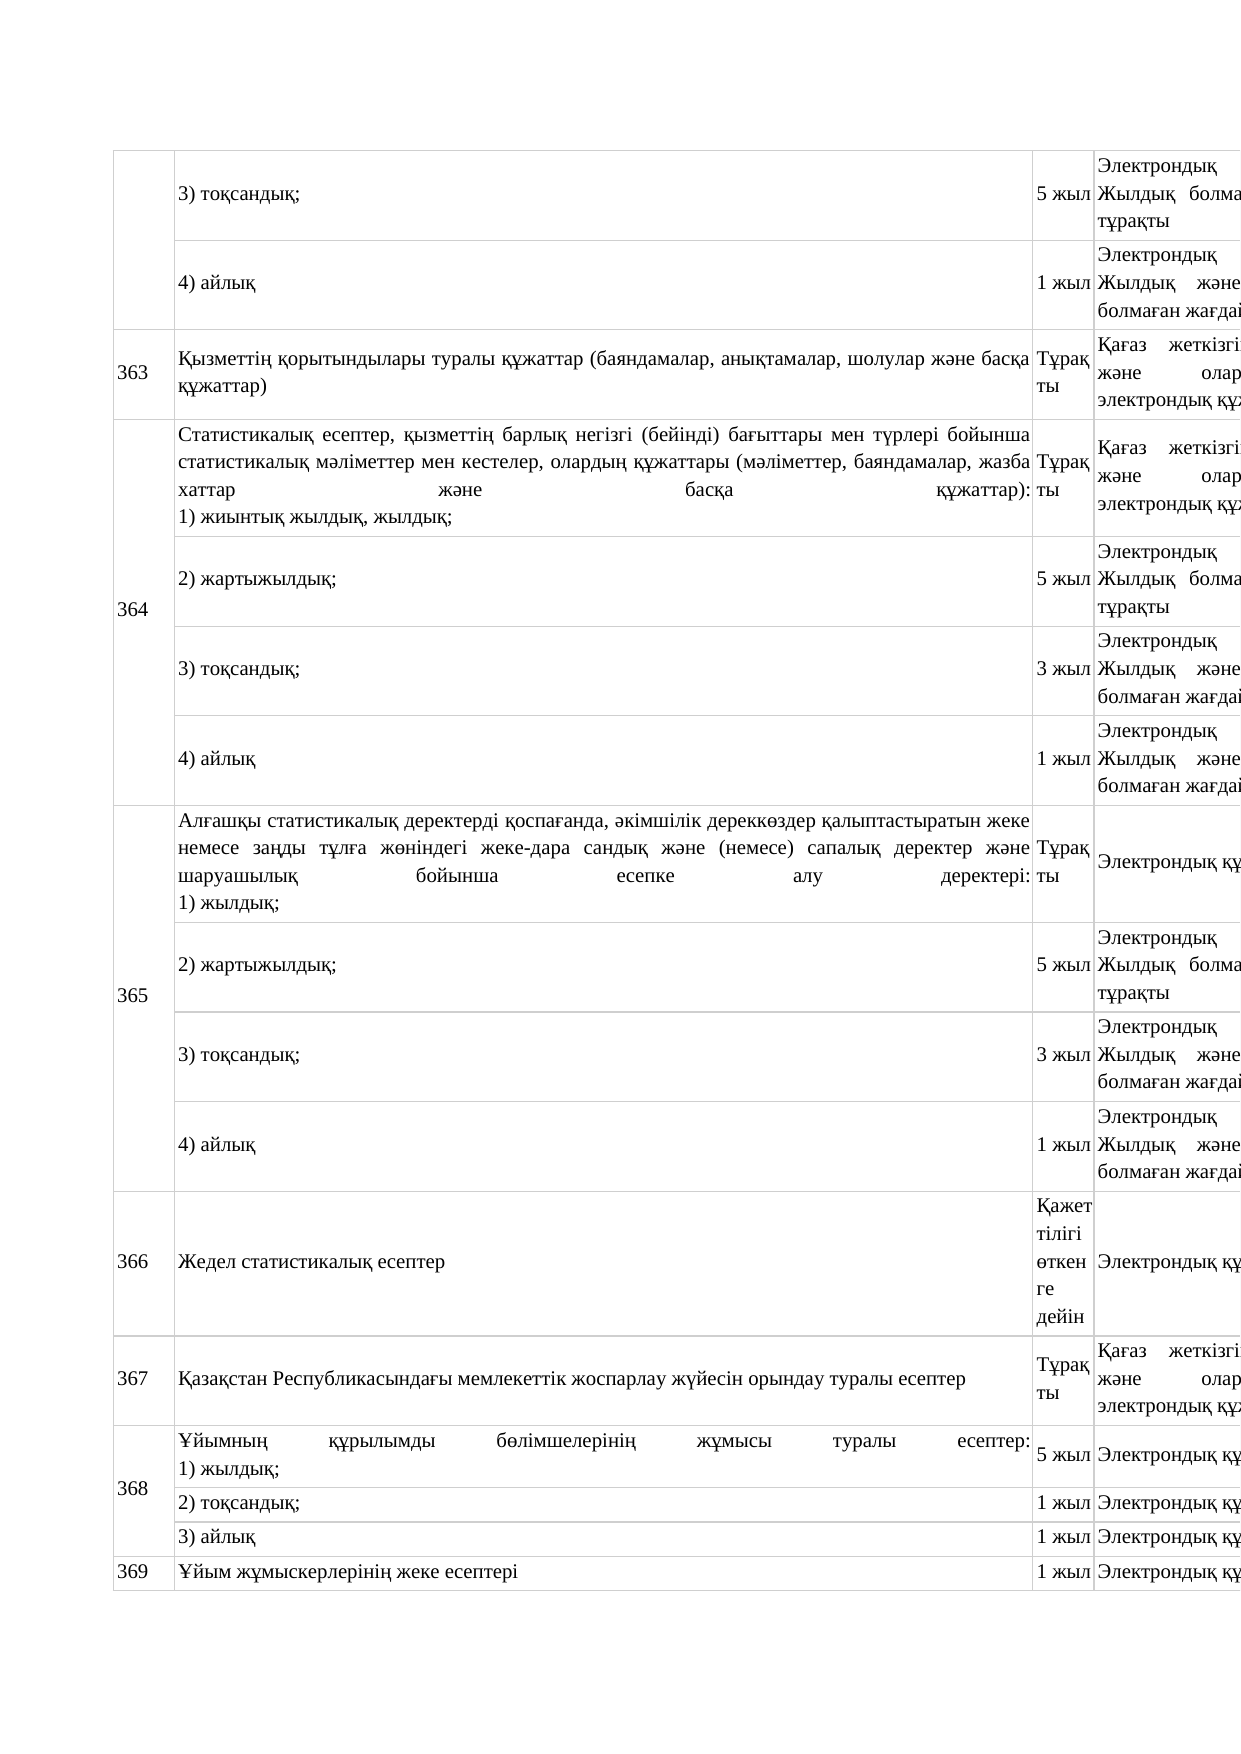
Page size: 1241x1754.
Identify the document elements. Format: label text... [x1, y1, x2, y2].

table_cell 3) тоқсандық; [175, 151, 1032, 239]
table_cell Ұйым жұмыскерлерінің жеке есептері [175, 1557, 1032, 1590]
table_cell 3) айлық [175, 1523, 1032, 1556]
table_cell Электрондық құжаттар* [1095, 1488, 1240, 1521]
table_cell Электрондық құжаттар*. Жылдық және жартыжылдық болмаған жағдайда – тұрақты [1095, 1013, 1240, 1101]
table_cell Тұрақты [1033, 330, 1093, 419]
table_cell 2) жартыжылдық; [175, 537, 1032, 626]
table_cell 1 жыл [1033, 716, 1093, 805]
table_cell Қағаз жеткізгіштегі құжаттар және олармен бірдей электрондық құжаттар [1095, 330, 1240, 419]
table_cell 4) айлық [175, 716, 1032, 805]
table_cell 1 жыл [1033, 1102, 1093, 1191]
table_cell 369 [114, 1557, 174, 1590]
table_cell Жедел статистикалық есептер [175, 1192, 1032, 1335]
table_cell Тұрақты [1033, 806, 1093, 922]
table_cell 5 жыл [1033, 1426, 1093, 1487]
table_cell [1095, 151, 1240, 239]
table_cell Қажеттілігі өткенге дейін [1033, 1192, 1093, 1335]
table_cell 4) айлық [175, 241, 1032, 329]
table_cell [1095, 1557, 1240, 1590]
table_cell 368 [114, 1426, 174, 1556]
table_cell Электрондық құжаттар*. Жылдық болмаған жағдайда – тұрақты [1095, 923, 1240, 1011]
table_cell Статистикалық есептер, қызметтің барлық негізгі (бейінді) бағыттары мен түрлері бойынша статистикалық мәліметтер мен кестелер, олардың құжаттары (мәліметтер, баяндамалар, жазба хаттар және басқа құжаттар): 1) жиынтық жылдық, жылдық; [175, 420, 1032, 536]
table_cell Алғашқы статистикалық деректерді қоспағанда, әкімшілік дереккөздер қалыптастыратын жеке немесе заңды тұлға жөніндегі жеке-дара сандық және (немесе) сапалық деректер және шаруашылық бойынша есепке алу деректері: 1) жылдық; [175, 806, 1032, 922]
table_cell Электрондық құжаттар*. Жылдық және жартыжылдық болмаған жағдайда – тұрақты [1095, 627, 1240, 715]
table_cell Электрондық құжаттар* [1095, 806, 1240, 922]
table_cell 367 [114, 1337, 174, 1425]
table_cell 1 жыл [1033, 1523, 1093, 1556]
table_cell Электрондық құжаттар*. Жылдық болмаған жағдайда – тұрақты [1095, 537, 1240, 626]
table_cell 4) айлық [175, 1102, 1032, 1191]
table_cell 5 жыл [1033, 151, 1093, 239]
table_cell 2) жартыжылдық; [175, 923, 1032, 1011]
table_cell Электрондық құжаттар*. Жылдық және жартыжылдық болмаған жағдайда – тұрақты [1095, 1102, 1240, 1191]
table_cell Қызметтің қорытындылары туралы құжаттар (баяндамалар, анықтамалар, шолулар және басқа құжаттар) [175, 330, 1032, 419]
table_cell 3) тоқсандық; [175, 1013, 1032, 1101]
table_cell Қағаз жеткізгіштегі құжаттар және олармен бірдей электрондық құжаттар [1095, 1337, 1240, 1425]
table_cell 1 жыл [1033, 1557, 1093, 1590]
table_cell Тұрақты [1033, 420, 1093, 536]
table_cell Электрондық құжаттар* [1095, 1426, 1240, 1487]
table_cell Тұрақты [1033, 1337, 1093, 1425]
table_cell Қазақстан Республикасындағы мемлекеттік жоспарлау жүйесін орындау туралы есептер [175, 1337, 1032, 1425]
table_cell 3 жыл [1033, 1013, 1093, 1101]
table_cell Қағаз жеткізгіштегі құжаттар және олармен бірдей электрондық құжаттар [1095, 420, 1240, 536]
table_cell Ұйымның құрылымды бөлімшелерінің жұмысы туралы есептер: 1) жылдық; [175, 1426, 1032, 1487]
table_cell 2) тоқсандық; [175, 1488, 1032, 1521]
table_cell 1 жыл [1033, 1488, 1093, 1521]
table_cell 364 [114, 420, 174, 805]
table_cell Электрондық құжаттар*. Жылдық және жартыжылдық болмаған жағдайда – тұрақты [1095, 716, 1240, 805]
table_cell 363 [114, 330, 174, 419]
table_cell 366 [114, 1192, 174, 1335]
table_cell Электрондық құжаттар* [1095, 1523, 1240, 1556]
table_cell 5 жыл [1033, 923, 1093, 1011]
table_cell 5 жыл [1033, 537, 1093, 626]
table_cell 3 жыл [1033, 627, 1093, 715]
table_cell 3) тоқсандық; [175, 627, 1032, 715]
table_cell Электрондық құжаттар*. Жылдық және жартыжылдық болмаған жағдайда – тұрақты [1095, 241, 1240, 329]
table_cell 365 [114, 806, 174, 1191]
table_cell 1 жыл [1033, 241, 1093, 329]
table_cell Электрондық құжаттар* [1095, 1192, 1240, 1335]
